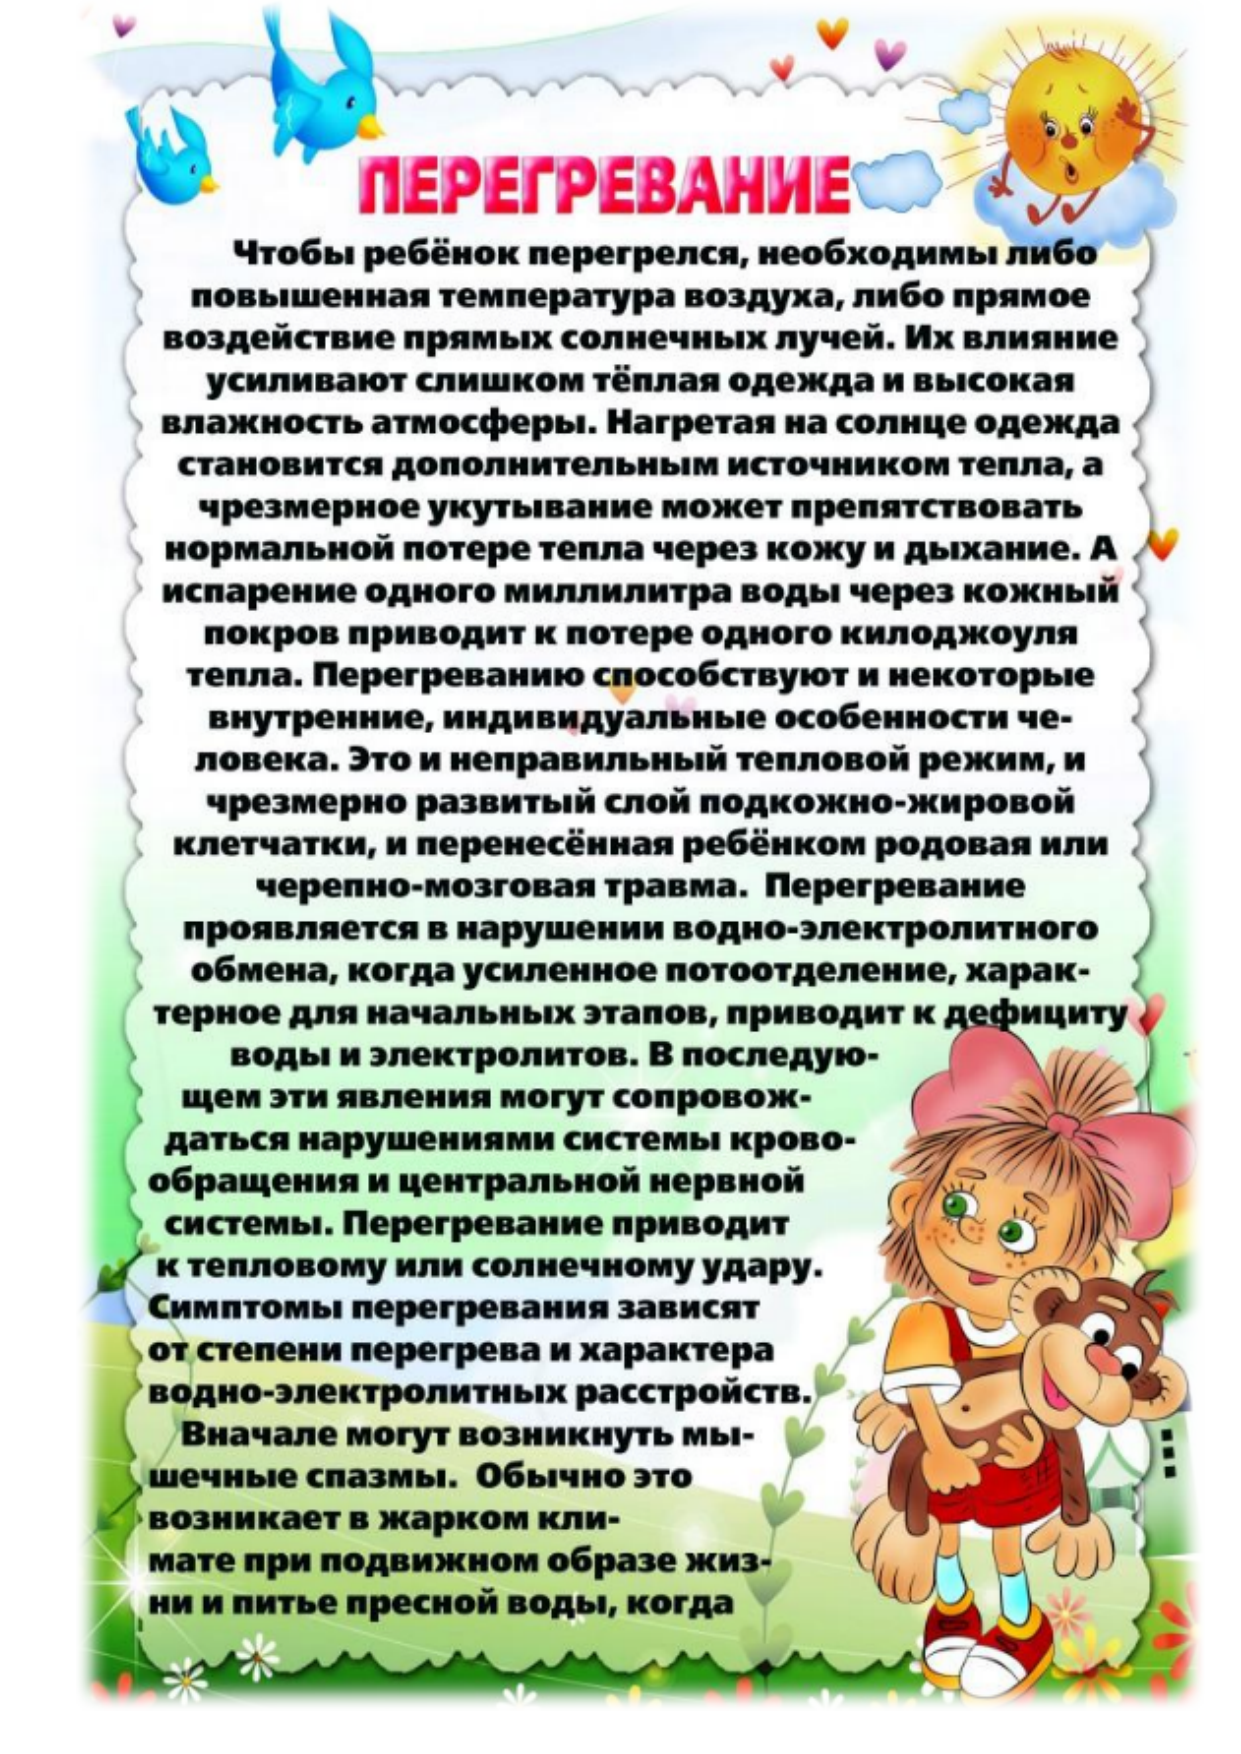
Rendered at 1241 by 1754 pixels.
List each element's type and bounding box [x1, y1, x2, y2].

text [0, 0, 1211, 1718]
picture [105, 28, 1175, 1681]
